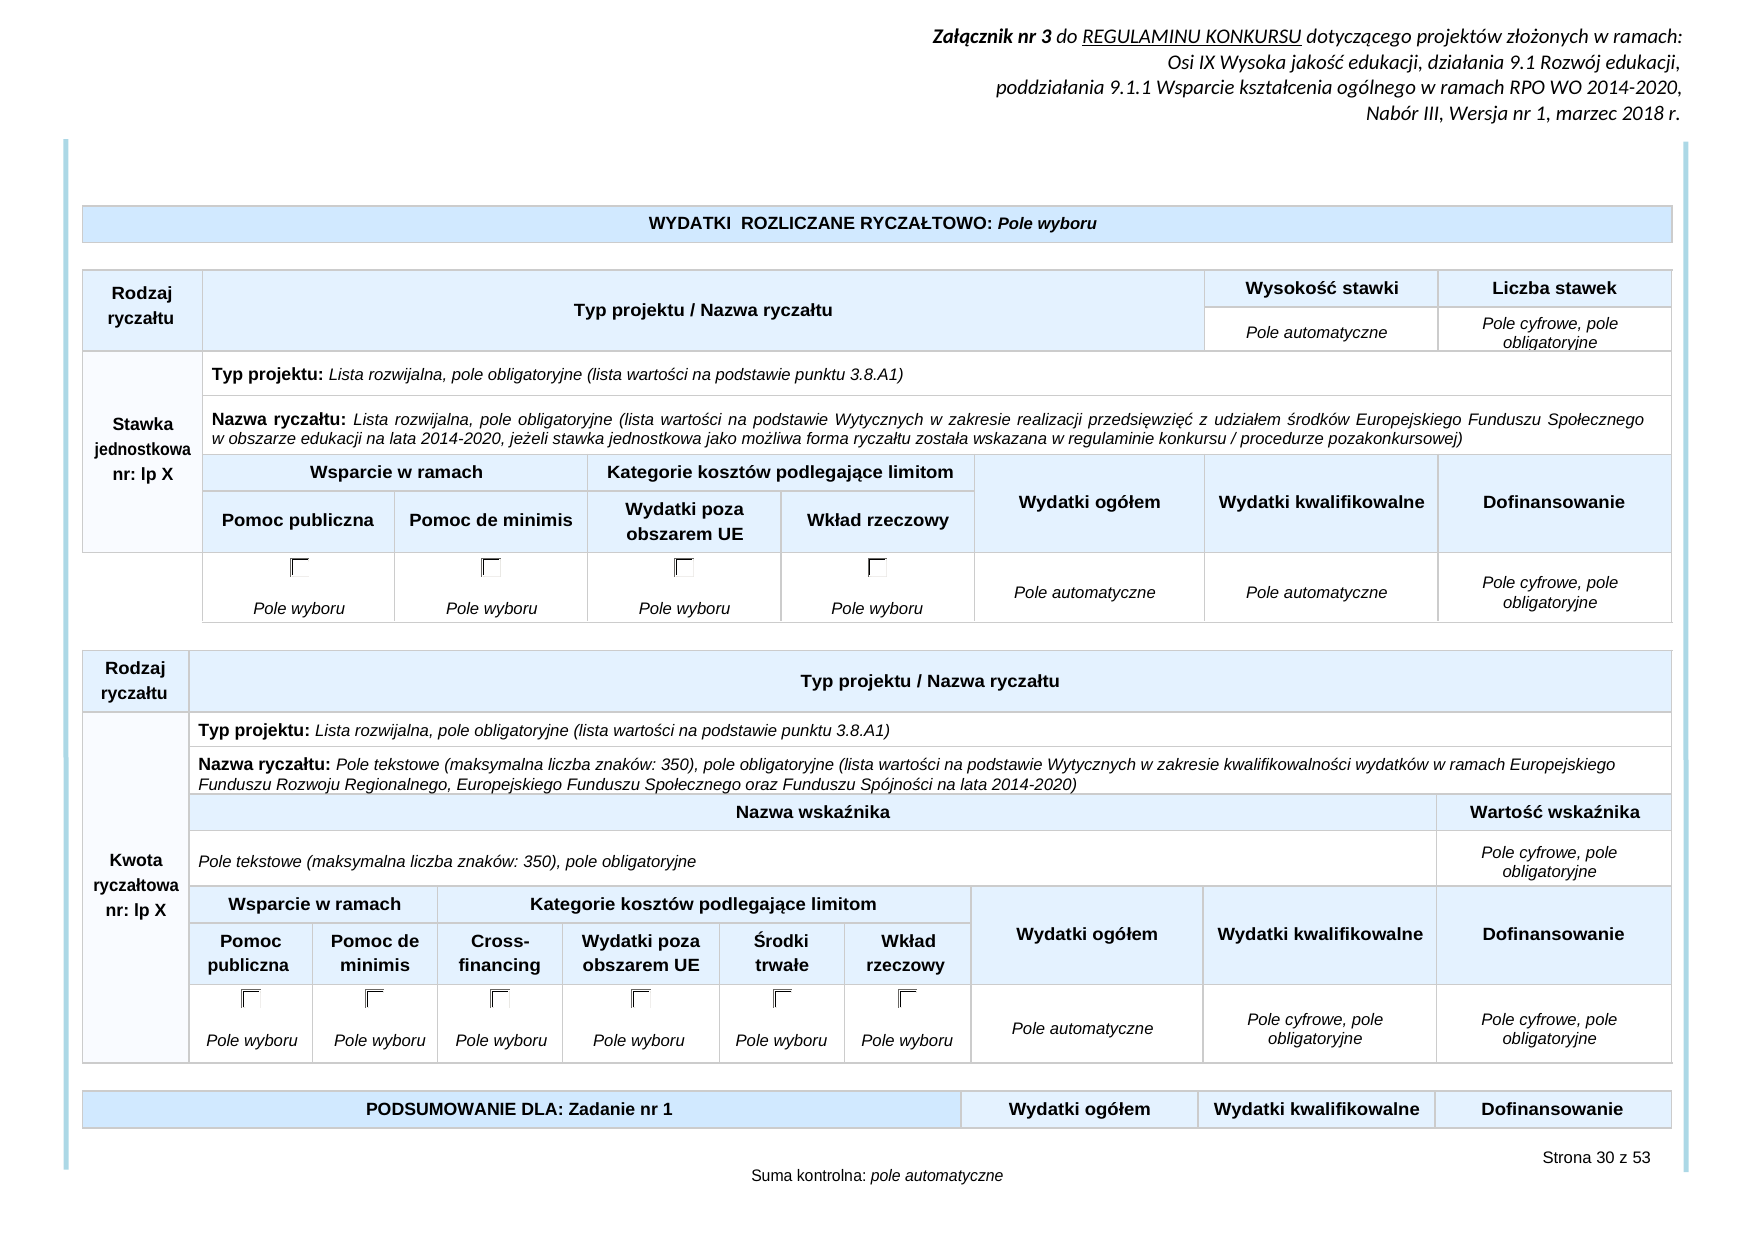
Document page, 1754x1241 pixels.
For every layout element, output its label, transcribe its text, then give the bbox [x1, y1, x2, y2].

table_cell Pole wyboru [190, 985, 312, 1062]
table_cell Pole wyboru [720, 985, 844, 1062]
table_cell Stawka jednostkowa nr: lp X [83, 352, 202, 552]
table_header Dofinansowanie [1436, 1092, 1671, 1127]
table_cell Wydatki ogółem [972, 887, 1202, 984]
table_cell Pole wyboru [438, 985, 562, 1062]
table_cell Środki trwałe [720, 924, 844, 984]
table_cell Pole tekstowe (maksymalna liczba znaków: 350), pole obligatoryjne [190, 831, 1436, 885]
table_cell Wartość wskaźnika [1437, 795, 1671, 830]
table_cell Wkład rzeczowy [782, 492, 974, 552]
table_cell Pole wyboru [782, 553, 974, 621]
table_cell Wydatki kwalifikowalne [1204, 887, 1436, 984]
table_cell Typ projektu: Lista rozwijalna, pole obligatoryjne (lista wartości na podstawie punktu 3.8.A1) [190, 713, 1671, 746]
table_cell Pole automatyczne [1205, 308, 1437, 350]
table_header Liczba stawek [1439, 271, 1671, 306]
table_cell Pole wyboru [203, 553, 394, 621]
table_cell Wydatki poza obszarem UE [563, 924, 719, 984]
table_cell Dofinansowanie [1437, 887, 1671, 984]
table_cell Wsparcie w ramach [203, 455, 587, 490]
table_header Wydatki ogółem [962, 1092, 1197, 1127]
table_header Typ projektu / Nazwa ryczałtu [190, 651, 1671, 711]
table_cell Pomoc de minimis [313, 924, 437, 984]
table_cell Pole wyboru [588, 553, 780, 621]
table_cell Wydatki poza obszarem UE [588, 492, 780, 552]
table_cell Typ projektu: Lista rozwijalna, pole obligatoryjne (lista wartości na podstawie punktu 3.8.A1) [203, 352, 1671, 395]
table_cell Dofinansowanie [1439, 455, 1671, 552]
table_cell Kategorie kosztów podlegające limitom [438, 887, 970, 922]
table_cell Pomoc publiczna [190, 924, 312, 984]
table_cell Wkład rzeczowy [845, 924, 970, 984]
table_cell Wydatki kwalifikowalne [1205, 455, 1437, 552]
table_header Typ projektu / Nazwa ryczałtu [203, 271, 1204, 350]
table_cell Nazwa ryczałtu: Lista rozwijalna, pole obligatoryjne (lista wartości na podstawie Wytycznych w zakresie realizacji przedsięwzięć z udziałem środków Europejskiego Funduszu Społecznego w obszarze edukacji na lata 2014-2020, jeżeli stawka jednostkowa jako możliwa forma ryczałtu została wskazana w regulaminie konkursu / procedurze pozakonkursowej) [203, 396, 1671, 453]
table_cell Kategorie kosztów podlegające limitom [588, 455, 974, 490]
table_cell Kwota ryczałtowa nr: lp X [83, 713, 188, 1062]
table_cell Nazwa ryczałtu: Pole tekstowe (maksymalna liczba znaków: 350), pole obligatoryjne (lista wartości na podstawie Wytycznych w zakresie kwalifikowalności wydatków w ramach Europejskiego Funduszu Rozwoju Regionalnego, Europejskiego Funduszu Społecznego oraz Funduszu Spójności na lata 2014-2020) [190, 747, 1671, 793]
table_cell Pole automatyczne [975, 553, 1204, 621]
table_header Rodzaj ryczałtu [83, 651, 188, 711]
table_cell Pomoc publiczna [203, 492, 394, 552]
table_cell Pole cyfrowe, pole obligatoryjne [1439, 308, 1671, 350]
table_header Rodzaj ryczałtu [83, 271, 202, 350]
table_header Wydatki kwalifikowalne [1199, 1092, 1434, 1127]
table_cell Pole automatyczne [1205, 553, 1437, 621]
table_cell Wsparcie w ramach [190, 887, 437, 922]
table_cell Pole wyboru [395, 553, 587, 621]
table_cell Pole wyboru [845, 985, 970, 1062]
table_header Wysokość stawki [1205, 271, 1437, 306]
table_cell Pole wyboru [563, 985, 719, 1062]
table_cell Pole wyboru [313, 985, 437, 1062]
table_cell Pole cyfrowe, pole obligatoryjne [1437, 831, 1671, 885]
table_cell Pomoc de minimis [395, 492, 587, 552]
table_cell Pole cyfrowe, pole obligatoryjne [1439, 553, 1671, 621]
table_header PODSUMOWANIE DLA: Zadanie nr 1 [83, 1092, 960, 1127]
table_cell Nazwa wskaźnika [190, 795, 1436, 830]
table_cell Wydatki ogółem [975, 455, 1204, 552]
table_cell Pole cyfrowe, pole obligatoryjne [1204, 985, 1436, 1062]
table_cell Pole cyfrowe, pole obligatoryjne [1437, 985, 1671, 1062]
table_cell Pole automatyczne [972, 985, 1202, 1062]
table_cell Cross- financing [438, 924, 562, 984]
